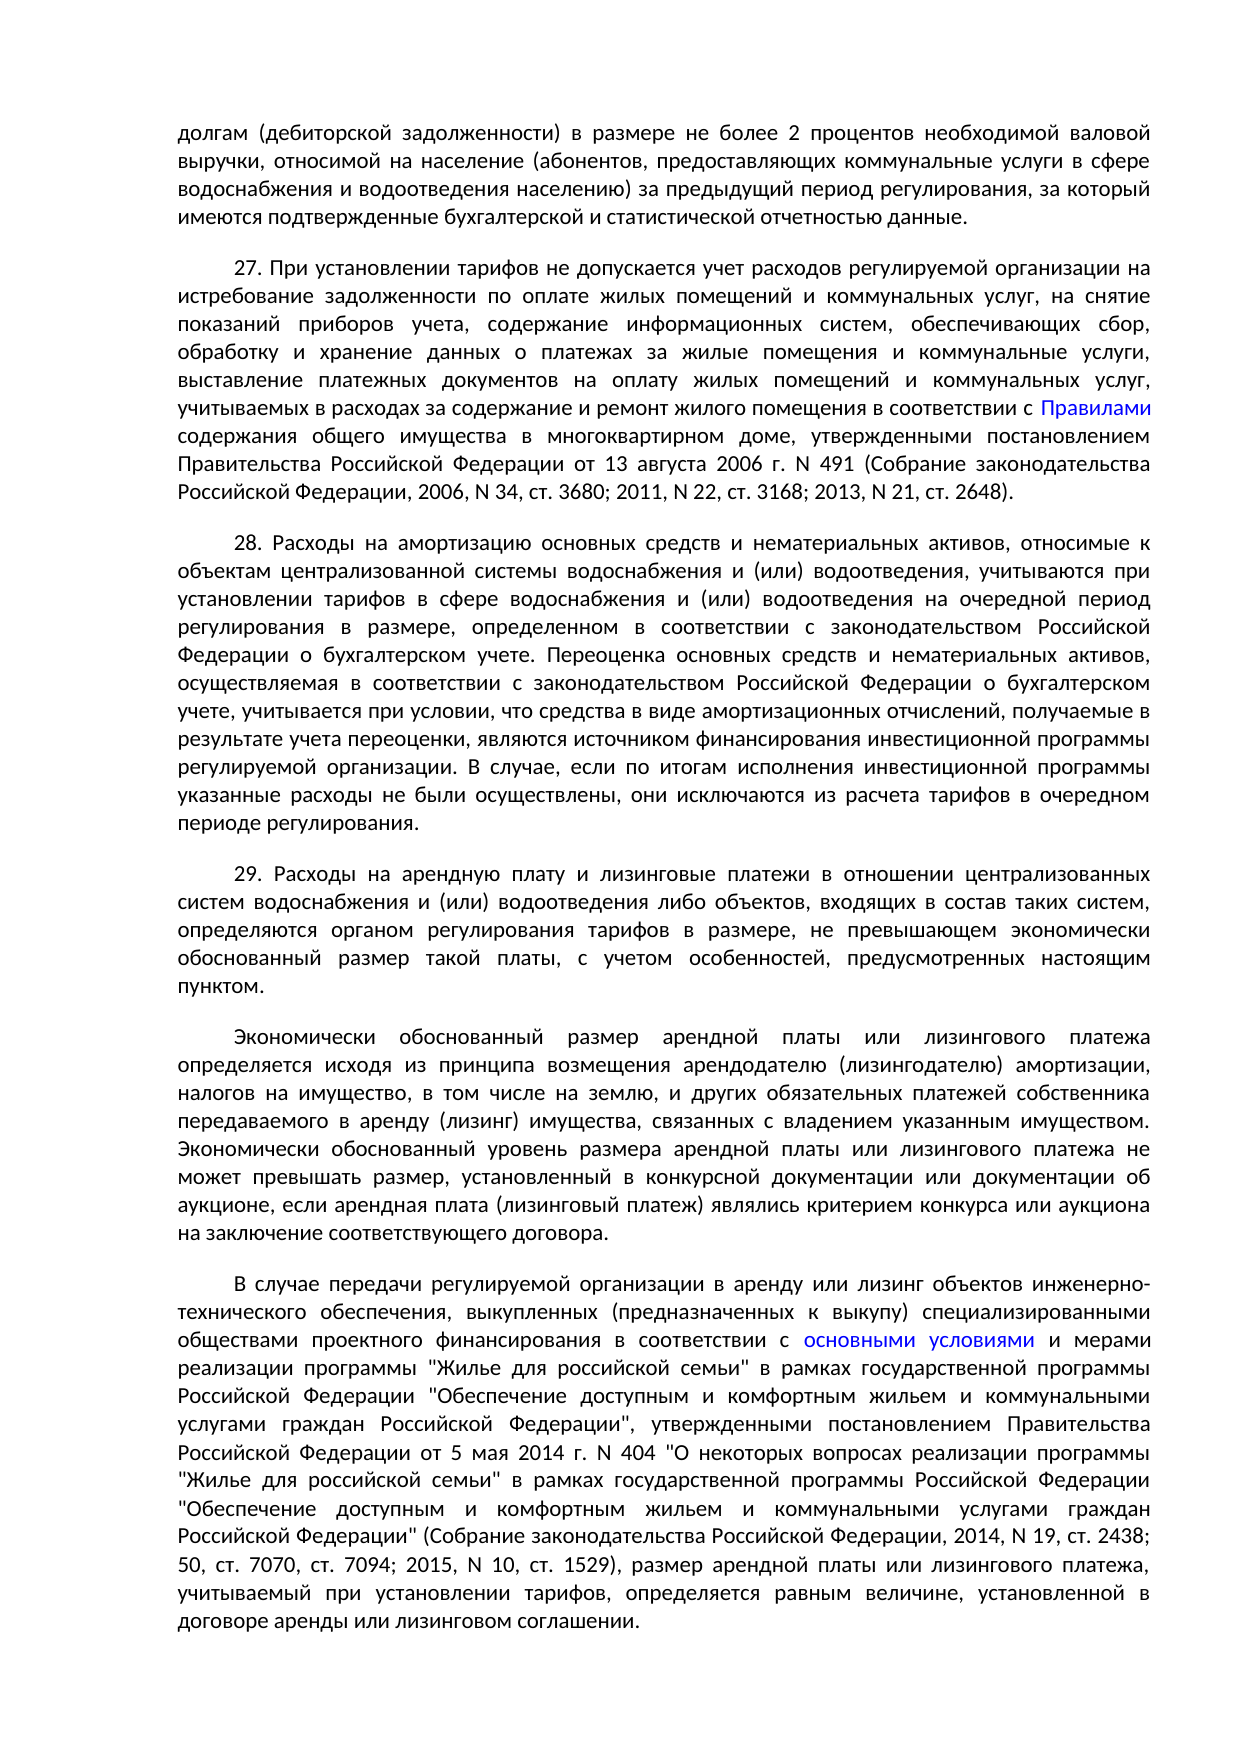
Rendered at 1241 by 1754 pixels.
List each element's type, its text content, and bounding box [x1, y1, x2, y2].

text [177, 118, 1152, 230]
text 27. При установлении тарифов не допускается учет расходов регулируемой организации на истребование задолженности по оплате жилых помещений и коммунальных услуг, на снятие показаний приборов учета, содержание информационных систем, обеспечивающих сбор, обработку и хранение данных о платежах за жилые помещения и коммунальные услуги, выставление платежных документов на оплату жилых помещений и коммунальных услуг, учитываемых в расходах за содержание и ремонт жилого помещения в соответствии с Правилами содержания общего имущества в многоквартирном доме, утвержденными постановлением Правительства Российской Федерации от 13 августа 2006 г. N 491 (Собрание законодательства Российской Федерации, 2006, N 34, ст. 3680; 2011, N 22, ст. 3168; 2013, N 21, ст. 2648). [177, 253, 1152, 505]
text 28. Расходы на амортизацию основных средств и нематериальных активов, относимые к объектам централизованной системы водоснабжения и (или) водоотведения, учитываются при установлении тарифов в сфере водоснабжения и (или) водоотведения на очередной период регулирования в размере, определенном в соответствии с законодательством Российской Федерации о бухгалтерском учете. Переоценка основных средств и нематериальных активов, осуществляемая в соответствии с законодательством Российской Федерации о бухгалтерском учете, учитывается при условии, что средства в виде амортизационных отчислений, получаемые в результате учета переоценки, являются источником финансирования инвестиционной программы регулируемой организации. В случае, если по итогам исполнения инвестиционной программы указанные расходы не были осуществлены, они исключаются из расчета тарифов в очередном периоде регулирования. [177, 528, 1152, 836]
text Экономически обоснованный размер арендной платы или лизингового платежа определяется исходя из принципа возмещения арендодателю (лизингодателю) амортизации, налогов на имущество, в том числе на землю, и других обязательных платежей собственника передаваемого в аренду (лизинг) имущества, связанных с владением указанным имуществом. Экономически обоснованный уровень размера арендной платы или лизингового платежа не может превышать размер, установленный в конкурсной документации или документации об аукционе, если арендная плата (лизинговый платеж) являлись критерием конкурса или аукциона на заключение соответствующего договора. [177, 1022, 1152, 1247]
text В случае передачи регулируемой организации в аренду или лизинг объектов инженерно-технического обеспечения, выкупленных (предназначенных к выкупу) специализированными обществами проектного финансирования в соответствии с основными условиями и мерами реализации программы "Жилье для российской семьи" в рамках государственной программы Российской Федерации "Обеспечение доступным и комфортным жильем и коммунальными услугами граждан Российской Федерации", утвержденными постановлением Правительства Российской Федерации от 5 мая 2014 г. N 404 "О некоторых вопросах реализации программы "Жилье для российской семьи" в рамках государственной программы Российской Федерации "Обеспечение доступным и комфортным жильем и коммунальными услугами граждан Российской Федерации" (Собрание законодательства Российской Федерации, 2014, N 19, ст. 2438; 50, ст. 7070, ст. 7094; 2015, N 10, ст. 1529), размер арендной платы или лизингового платежа, учитываемый при установлении тарифов, определяется равным величине, установленной в договоре аренды или лизинговом соглашении. [177, 1269, 1152, 1634]
text 29. Расходы на арендную плату и лизинговые платежи в отношении централизованных систем водоснабжения и (или) водоотведения либо объектов, входящих в состав таких систем, определяются органом регулирования тарифов в размере, не превышающем экономически обоснованный размер такой платы, с учетом особенностей, предусмотренных настоящим пунктом. [177, 859, 1152, 999]
